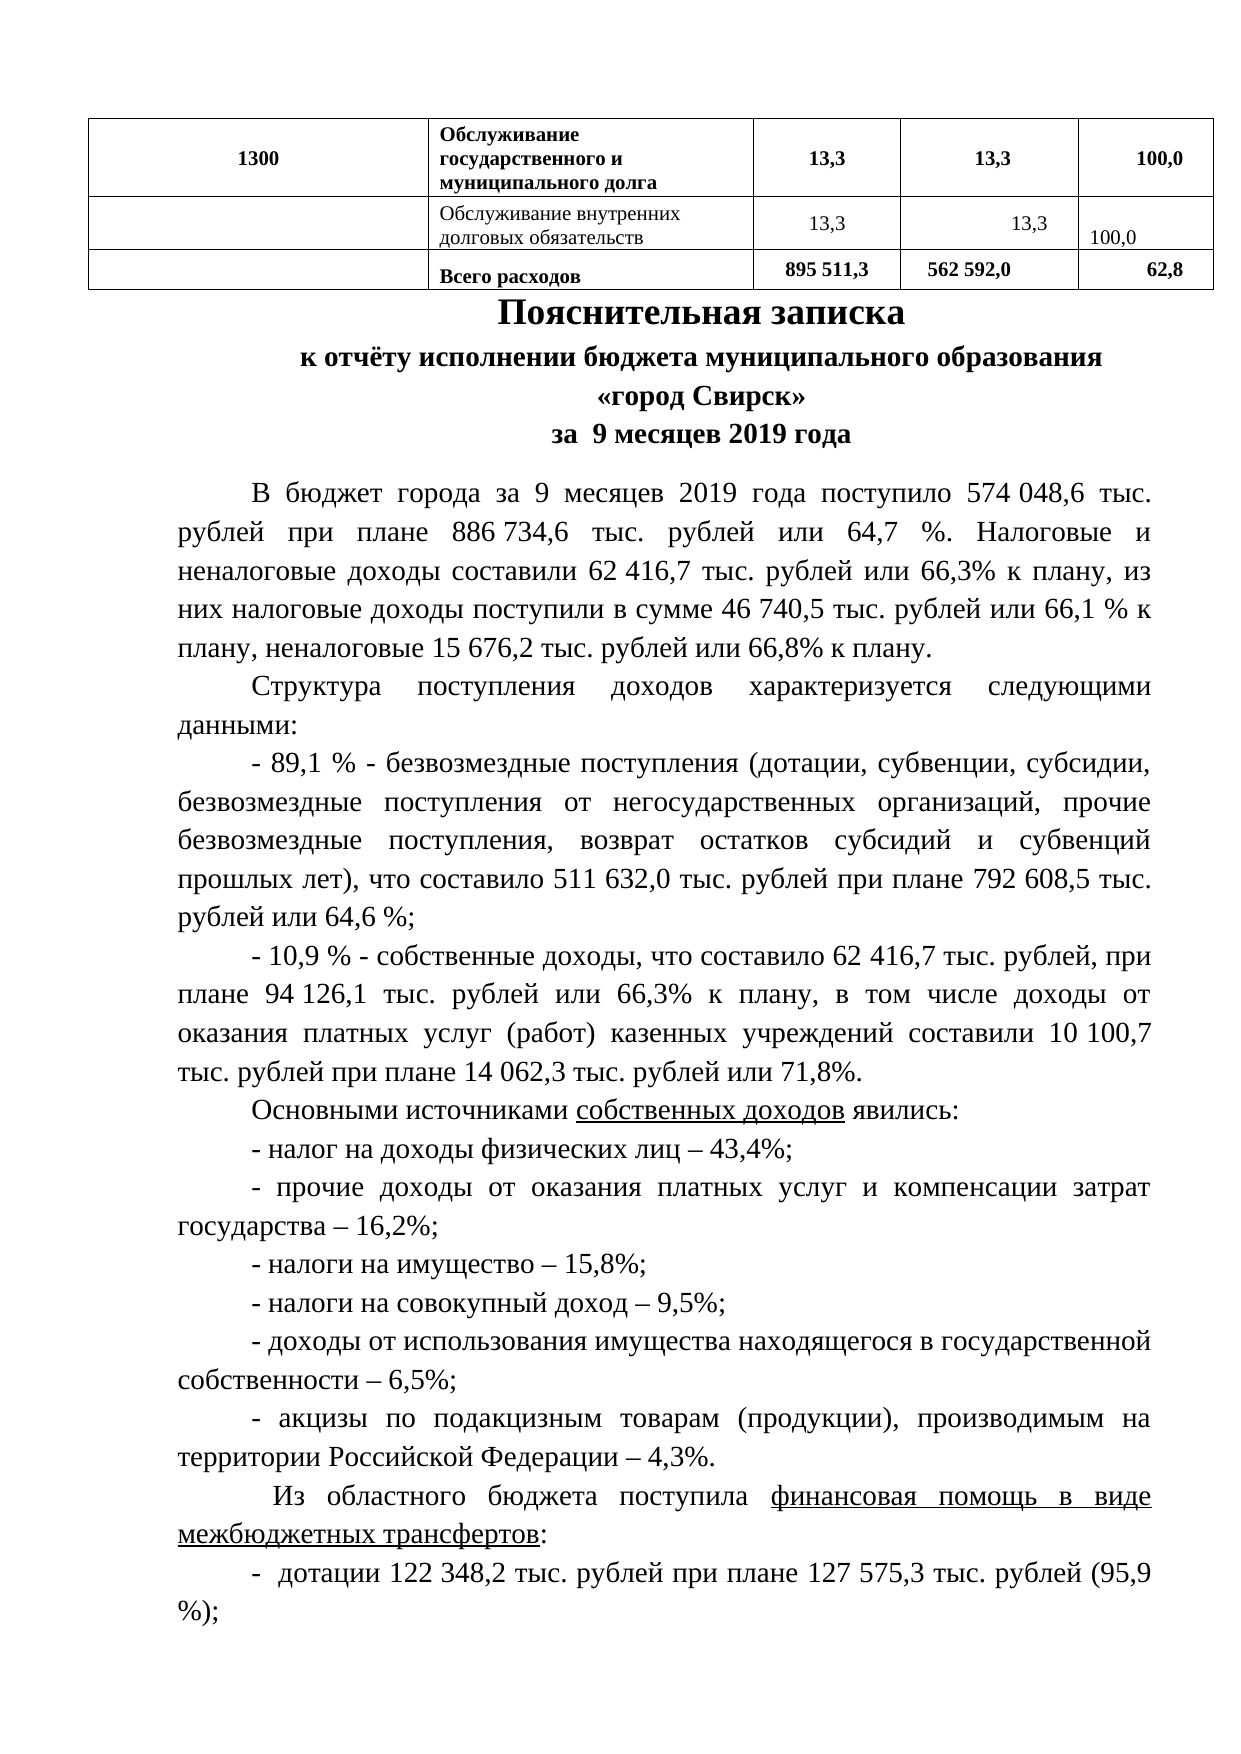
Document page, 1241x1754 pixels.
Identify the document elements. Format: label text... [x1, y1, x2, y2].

table_cell 62,8 [1079, 250, 1213, 288]
text Основными источниками собственных доходов явились: [177, 1092, 1152, 1126]
text - налоги на совокупный доход – 9,5%; [177, 1285, 1152, 1318]
text - акцизы по подакцизным товарам (продукции), производимым на территории Российской Федерации – 4,3%. [177, 1401, 1152, 1473]
table_cell 895 511,3 [754, 250, 900, 288]
table_cell 13,3 [754, 197, 900, 249]
table_cell 13,3 [901, 119, 1078, 196]
text - налог на доходы физических лиц – 43,4%; [177, 1131, 1152, 1164]
text - налоги на имущество – 15,8%; [177, 1246, 1152, 1280]
text В бюджет города за 9 месяцев 2019 года поступило 574 048,6 тыс. рублей при плане 886 734,6 тыс. рублей или 64,7 %. Налоговые и неналоговые доходы составили 62 416,7 тыс. рублей или 66,3% к плану, из них налоговые доходы поступили в сумме 46 740,5 тыс. рублей или 66,1 % к плану, неналоговые 15 676,2 тыс. рублей или 66,8% к плану. [177, 476, 1152, 663]
table_cell Обслуживание государственного и муниципального долга [429, 119, 753, 196]
text - прочие доходы от оказания платных услуг и компенсации затрат государства – 16,2%; [177, 1169, 1152, 1241]
table_cell Всего расходов [429, 250, 753, 288]
table_cell 13,3 [901, 197, 1078, 249]
text «город Свирск» [177, 378, 1152, 411]
text к отчёту исполнении бюджета муниципального образования [177, 339, 1152, 373]
text за 9 месяцев 2019 года [177, 416, 1152, 450]
text - 10,9 % - собственные доходы, что составило 62 416,7 тыс. рублей, при плане 94 126,1 тыс. рублей или 66,3% к плану, в том числе доходы от оказания платных услуг (работ) казенных учреждений составили 10 100,7 тыс. рублей при плане 14 062,3 тыс. рублей или 71,8%. [177, 938, 1152, 1087]
table_cell 100,0 [1079, 119, 1213, 196]
text - 89,1 % - безвозмездные поступления (дотации, субвенции, субсидии, безвозмездные поступления от негосударственных организаций, прочие безвозмездные поступления, возврат остатков субсидий и субвенций прошлых лет), что составило 511 632,0 тыс. рублей при плане 792 608,5 тыс. рублей или 64,6 %; [177, 745, 1152, 933]
table_cell [89, 250, 428, 288]
table_cell 100,0 [1079, 197, 1213, 249]
table_cell 13,3 [754, 119, 900, 196]
text Пояснительная записка [177, 290, 1152, 333]
table_cell 1300 [89, 119, 428, 196]
text - дотации 122 348,2 тыс. рублей при плане 127 575,3 тыс. рублей (95,9 %); [177, 1555, 1152, 1627]
table_cell 562 592,0 [901, 250, 1078, 288]
table_cell Обслуживание внутренних долговых обязательств [429, 197, 753, 249]
text - доходы от использования имущества находящегося в государственной собственности – 6,5%; [177, 1323, 1152, 1396]
table_cell [89, 197, 428, 249]
text Из областного бюджета поступила финансовая помощь в виде межбюджетных трансфертов: [177, 1478, 1152, 1550]
text Структура поступления доходов характеризуется следующими данными: [177, 668, 1152, 740]
